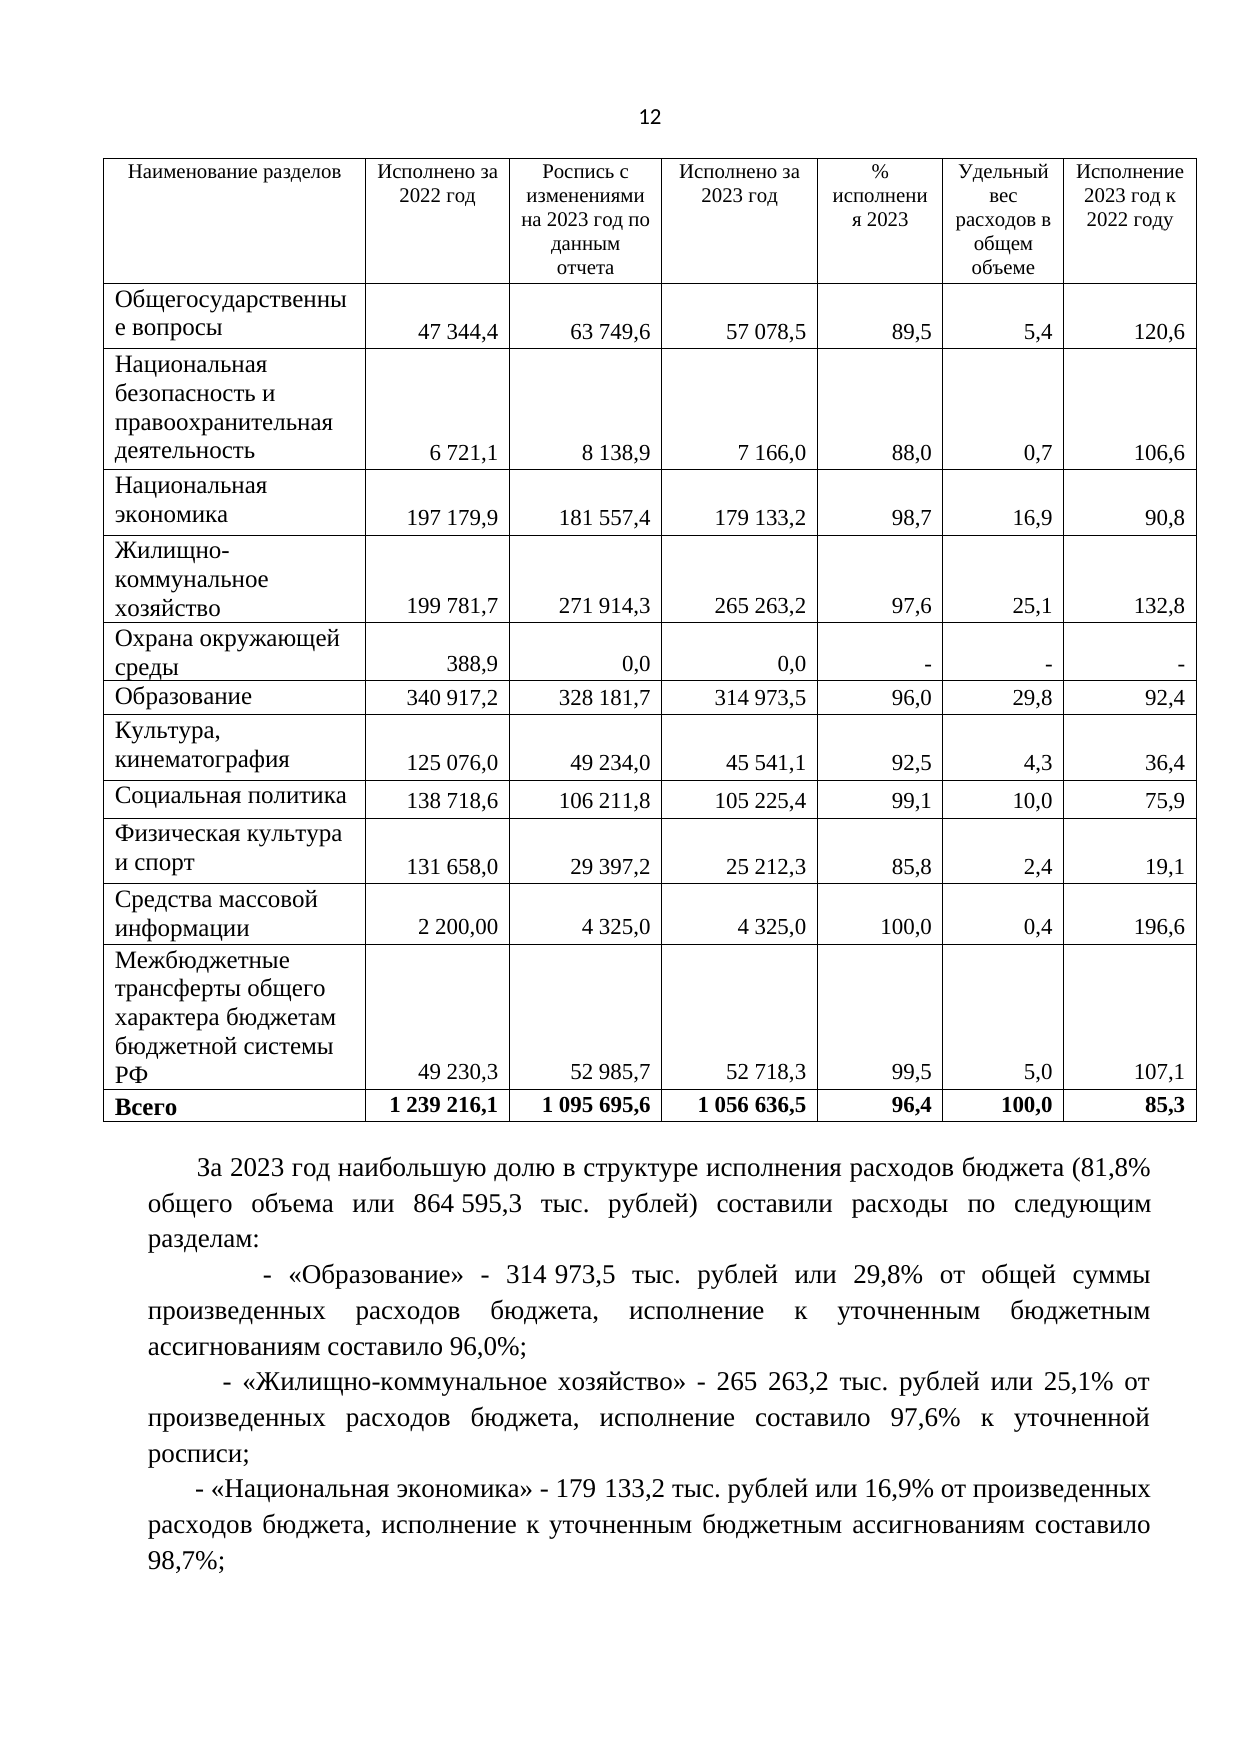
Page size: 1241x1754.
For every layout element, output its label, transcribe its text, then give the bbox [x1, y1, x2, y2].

table_cell 107,1 [1064, 945, 1196, 1088]
table_cell 47 344,4 [366, 284, 509, 348]
table_cell 63 749,6 [510, 284, 661, 348]
table_cell 88,0 [818, 349, 942, 469]
table_cell 131 658,0 [366, 819, 509, 883]
table_header % исполнения 2023 [818, 159, 942, 283]
table_cell 85,8 [818, 819, 942, 883]
table_cell 100,0 [943, 1090, 1063, 1121]
table_cell 97,6 [818, 536, 942, 622]
table_cell 96,0 [818, 681, 942, 714]
table_cell 106,6 [1064, 349, 1196, 469]
table_cell 388,9 [366, 623, 509, 680]
table_cell 2,4 [943, 819, 1063, 883]
table_cell 340 917,2 [366, 681, 509, 714]
table_cell - [943, 623, 1063, 680]
table_cell 0,7 [943, 349, 1063, 469]
table_cell 0,0 [510, 623, 661, 680]
table_cell 96,4 [818, 1090, 942, 1121]
table_cell 271 914,3 [510, 536, 661, 622]
table_header Исполнено за 2023 год [662, 159, 817, 283]
table_cell 29,8 [943, 681, 1063, 714]
table_cell Социальная политика [104, 781, 365, 817]
table_cell Средства массовой информации [104, 884, 365, 944]
table_header Исполнено за 2022 год [366, 159, 509, 283]
table_cell - [818, 623, 942, 680]
table_cell 16,9 [943, 470, 1063, 534]
table_header Исполнение 2023 год к 2022 году [1064, 159, 1196, 283]
table_cell 98,7 [818, 470, 942, 534]
table_cell 8 138,9 [510, 349, 661, 469]
table_cell 49 234,0 [510, 715, 661, 779]
table_cell 90,8 [1064, 470, 1196, 534]
table_cell 89,5 [818, 284, 942, 348]
table_cell Жилищно-коммунальное хозяйство [104, 536, 365, 622]
table_cell 92,4 [1064, 681, 1196, 714]
table_cell Всего [104, 1090, 365, 1121]
table_header Удельный вес расходов в общем объеме [943, 159, 1063, 283]
table_cell Охрана окружающей среды [104, 623, 365, 680]
table_cell 25 212,3 [662, 819, 817, 883]
table_cell 5,4 [943, 284, 1063, 348]
table_cell 92,5 [818, 715, 942, 779]
table_header Роспись с изменениями на 2023 год по данным отчета [510, 159, 661, 283]
table_cell 75,9 [1064, 781, 1196, 817]
table_cell 197 179,9 [366, 470, 509, 534]
table_cell 29 397,2 [510, 819, 661, 883]
table_cell 0,4 [943, 884, 1063, 944]
table_cell 199 781,7 [366, 536, 509, 622]
table_cell 52 985,7 [510, 945, 661, 1088]
table_cell 105 225,4 [662, 781, 817, 817]
table_cell 5,0 [943, 945, 1063, 1088]
table_cell Культура, кинематография [104, 715, 365, 779]
table_cell - [1064, 623, 1196, 680]
text - «Образование» - 314 973,5 тыс. рублей или 29,8% от общей суммы произведенных расходов бюджета, исполнение к уточненным бюджетным ассигнованиям составило 96,0%; [148, 1258, 1152, 1361]
table_cell 328 181,7 [510, 681, 661, 714]
table_cell 1 239 216,1 [366, 1090, 509, 1121]
table_cell 45 541,1 [662, 715, 817, 779]
table_cell 179 133,2 [662, 470, 817, 534]
table_cell Физическая культура и спорт [104, 819, 365, 883]
table_cell 10,0 [943, 781, 1063, 817]
table_cell Межбюджетные трансферты общего характера бюджетам бюджетной системы РФ [104, 945, 365, 1088]
table_cell 1 095 695,6 [510, 1090, 661, 1121]
table_cell 6 721,1 [366, 349, 509, 469]
table_cell Национальная безопасность и правоохранительная деятельность [104, 349, 365, 469]
table_cell Общегосударственные вопросы [104, 284, 365, 348]
table_header Наименование разделов [104, 159, 365, 283]
table_cell 2 200,00 [366, 884, 509, 944]
table_cell 196,6 [1064, 884, 1196, 944]
table_cell 99,5 [818, 945, 942, 1088]
table_cell 100,0 [818, 884, 942, 944]
table_cell 1 056 636,5 [662, 1090, 817, 1121]
table_cell Образование [104, 681, 365, 714]
text За 2023 год наибольшую долю в структуре исполнения расходов бюджета (81,8% общего объема или 864 595,3 тыс. рублей) составили расходы по следующим разделам: [148, 1151, 1152, 1254]
table_cell 132,8 [1064, 536, 1196, 622]
table_cell 138 718,6 [366, 781, 509, 817]
table_cell 106 211,8 [510, 781, 661, 817]
table_cell 52 718,3 [662, 945, 817, 1088]
table_cell 19,1 [1064, 819, 1196, 883]
table_cell 4 325,0 [510, 884, 661, 944]
table_cell 7 166,0 [662, 349, 817, 469]
table_cell 265 263,2 [662, 536, 817, 622]
table_cell 36,4 [1064, 715, 1196, 779]
table_cell 314 973,5 [662, 681, 817, 714]
table_cell 99,1 [818, 781, 942, 817]
table_cell 0,0 [662, 623, 817, 680]
table_cell 57 078,5 [662, 284, 817, 348]
table_cell 125 076,0 [366, 715, 509, 779]
table_cell 49 230,3 [366, 945, 509, 1088]
table_cell 25,1 [943, 536, 1063, 622]
table_cell 85,3 [1064, 1090, 1196, 1121]
table_cell 181 557,4 [510, 470, 661, 534]
text - «Жилищно-коммунальное хозяйство» - 265 263,2 тыс. рублей или 25,1% от произведенных расходов бюджета, исполнение составило 97,6% к уточненной росписи; - «Национальная экономика» - 179 133,2 тыс. рублей или 16,9% от произведенных расходов бюджета, исполнение к уточненным бюджетным ассигнованиям составило 98,7%; [148, 1365, 1152, 1575]
table_cell 120,6 [1064, 284, 1196, 348]
table_cell Национальная экономика [104, 470, 365, 534]
table_cell 4 325,0 [662, 884, 817, 944]
table_cell 4,3 [943, 715, 1063, 779]
